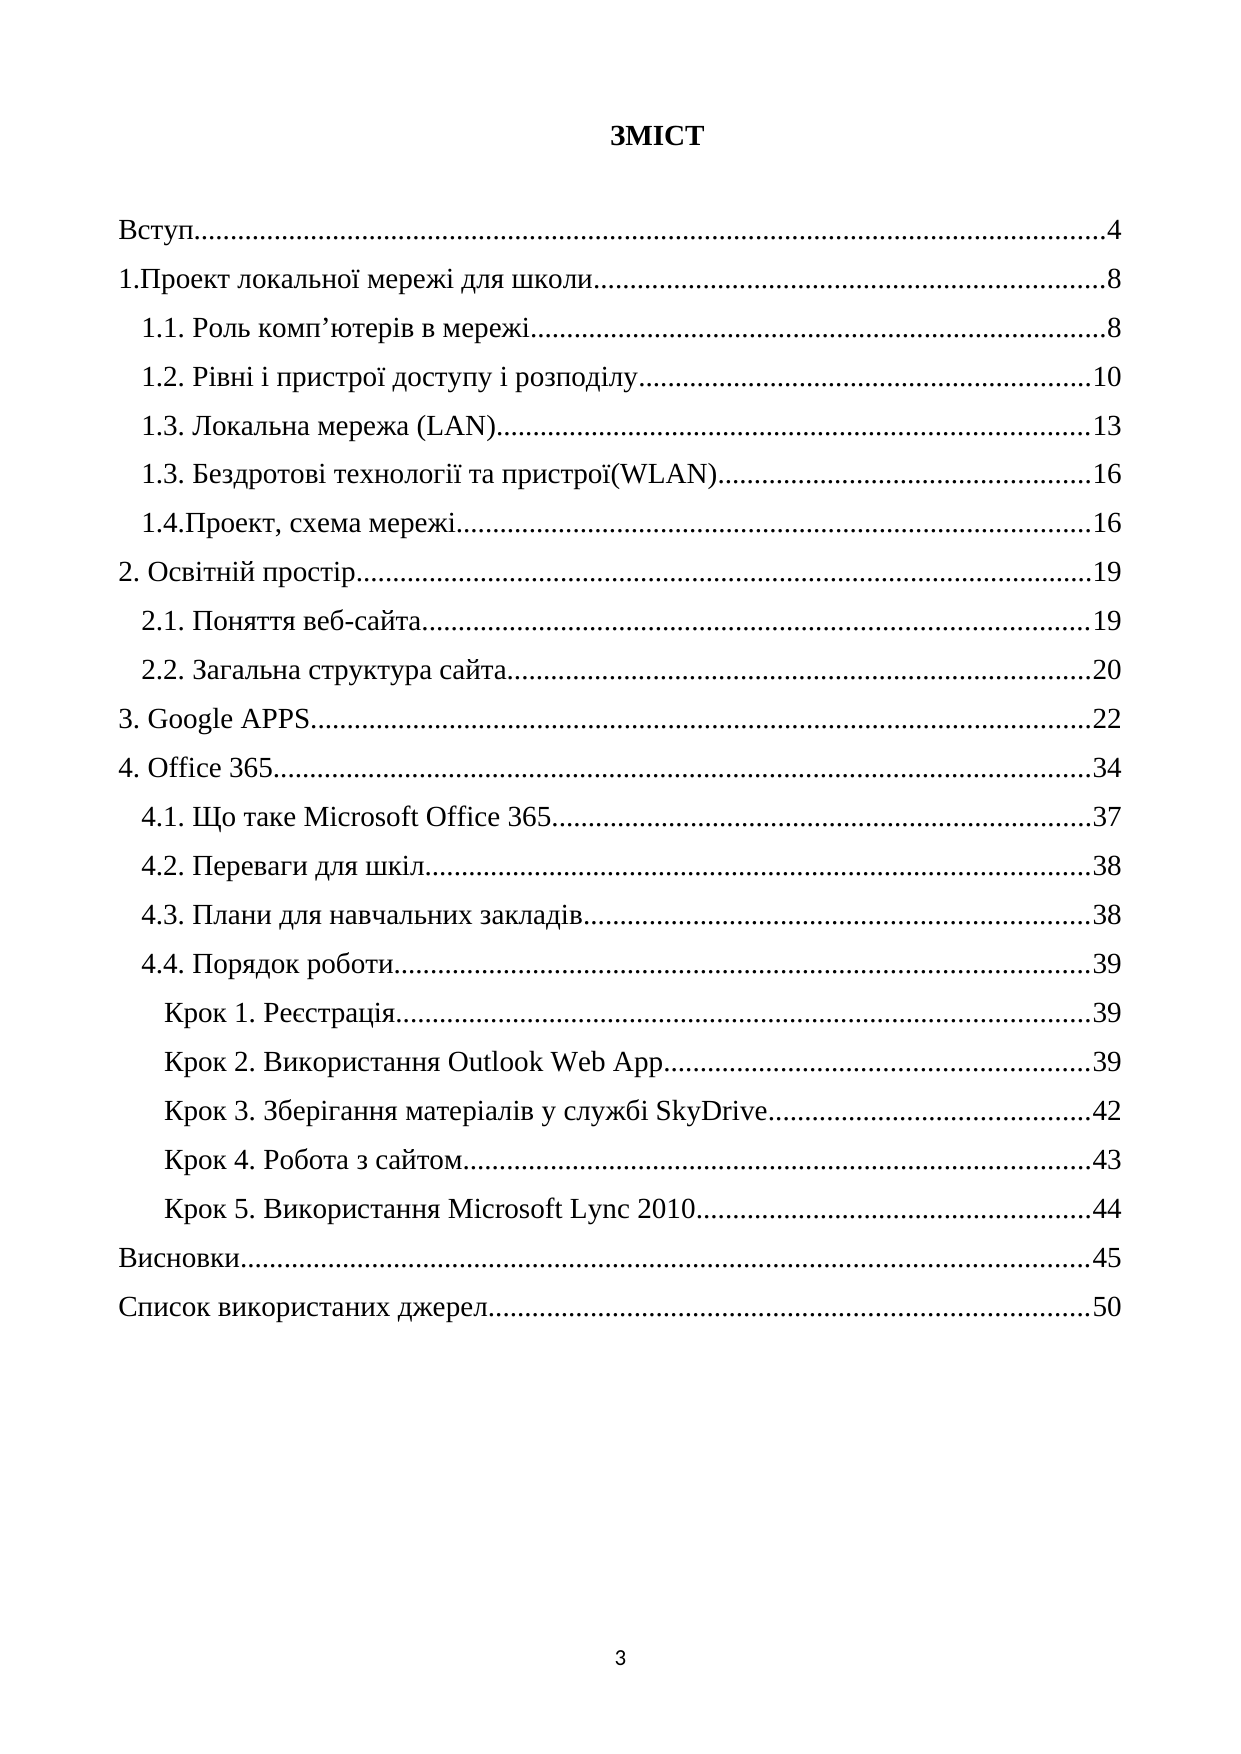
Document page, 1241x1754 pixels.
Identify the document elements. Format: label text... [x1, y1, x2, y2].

text ЗМІСТ [118, 118, 1122, 152]
